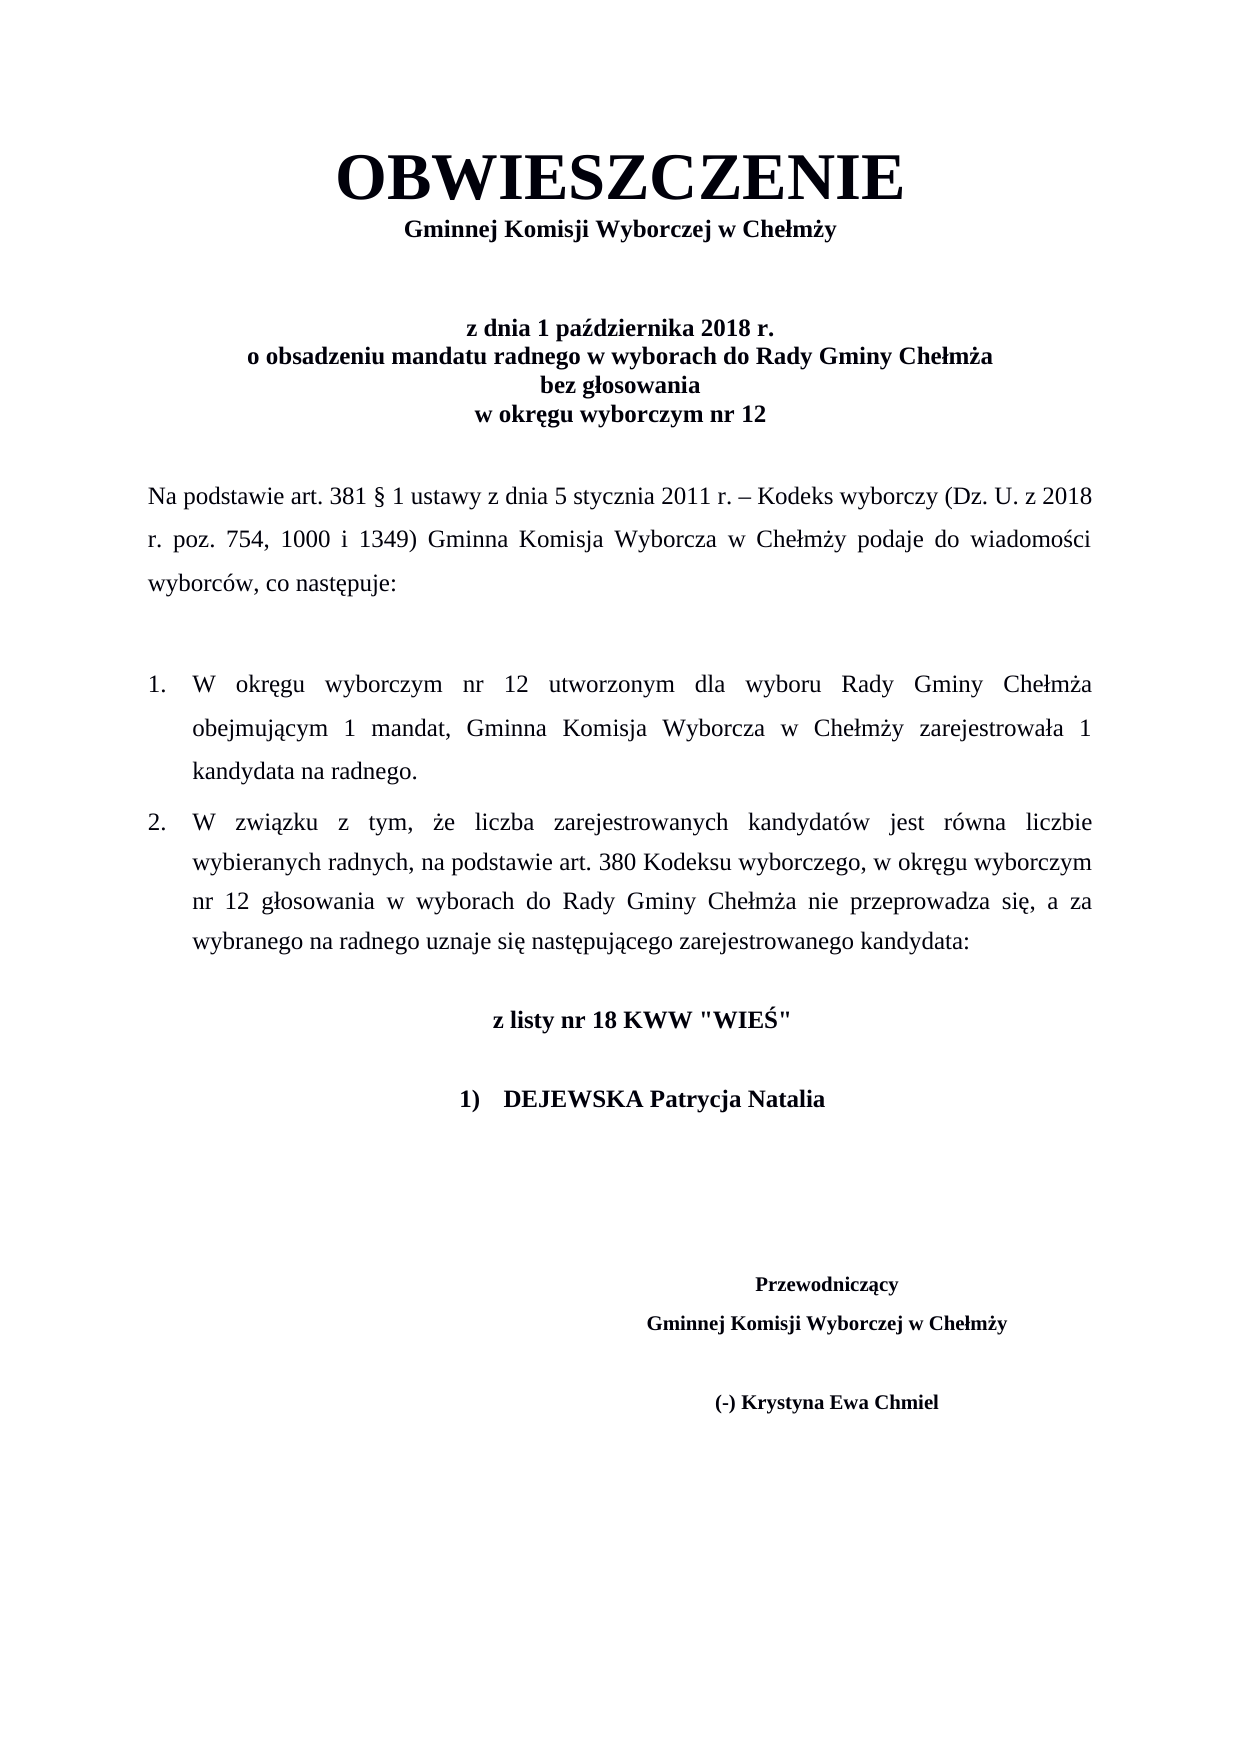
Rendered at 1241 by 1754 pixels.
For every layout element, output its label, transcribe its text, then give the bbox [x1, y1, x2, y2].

text Gminnej Komisji Wyborczej w Chełmży [148, 214, 1093, 243]
text bez głosowania w okręgu wyborczym nr 12 [148, 370, 1093, 428]
text Gminnej Komisji Wyborczej w Chełmży [561, 1299, 1093, 1338]
text z dnia 1 października 2018 r. [148, 313, 1093, 341]
text z listy nr 18 KWW "WIEŚ" [192, 997, 1093, 1036]
text (-) Krystyna Ewa Chmiel [561, 1378, 1093, 1418]
text o obsadzeniu mandatu radnego w wyborach do Rady Gminy Chełmża [148, 341, 1093, 370]
text Przewodniczący [561, 1259, 1093, 1299]
text OBWIESZCZENIE [148, 137, 1093, 214]
text Na podstawie art. 381 § 1 ustawy z dnia 5 stycznia 2011 r. – Kodeks wyborczy (Dz. U. z 2018 r. poz. 754, 1000 i 1349) Gminna Komisja Wyborcza w Chełmży podaje do wiadomości wyborców, co następuje: [148, 481, 1093, 596]
list W okręgu wyborczym nr 12 utworzonym dla wyboru Rady Gminy Chełmża obejmującym 1 mandat, Gminna Komisja Wyborcza w Chełmży zarejestrowała 1 kandydata na radnego. [148, 669, 1093, 784]
list W związku z tym, że liczba zarejestrowanych kandydatów jest równa liczbie wybieranych radnych, na podstawie art. 380 Kodeksu wyborczego, w okręgu wyborczym nr 12 głosowania w wyborach do Rady Gminy Chełmża nie przeprowadza się, a za wybranego na radnego uznaje się następującego zarejestrowanego kandydata: [148, 799, 1093, 957]
text 1) DEJEWSKA Patrycja Natalia [192, 1076, 1093, 1116]
